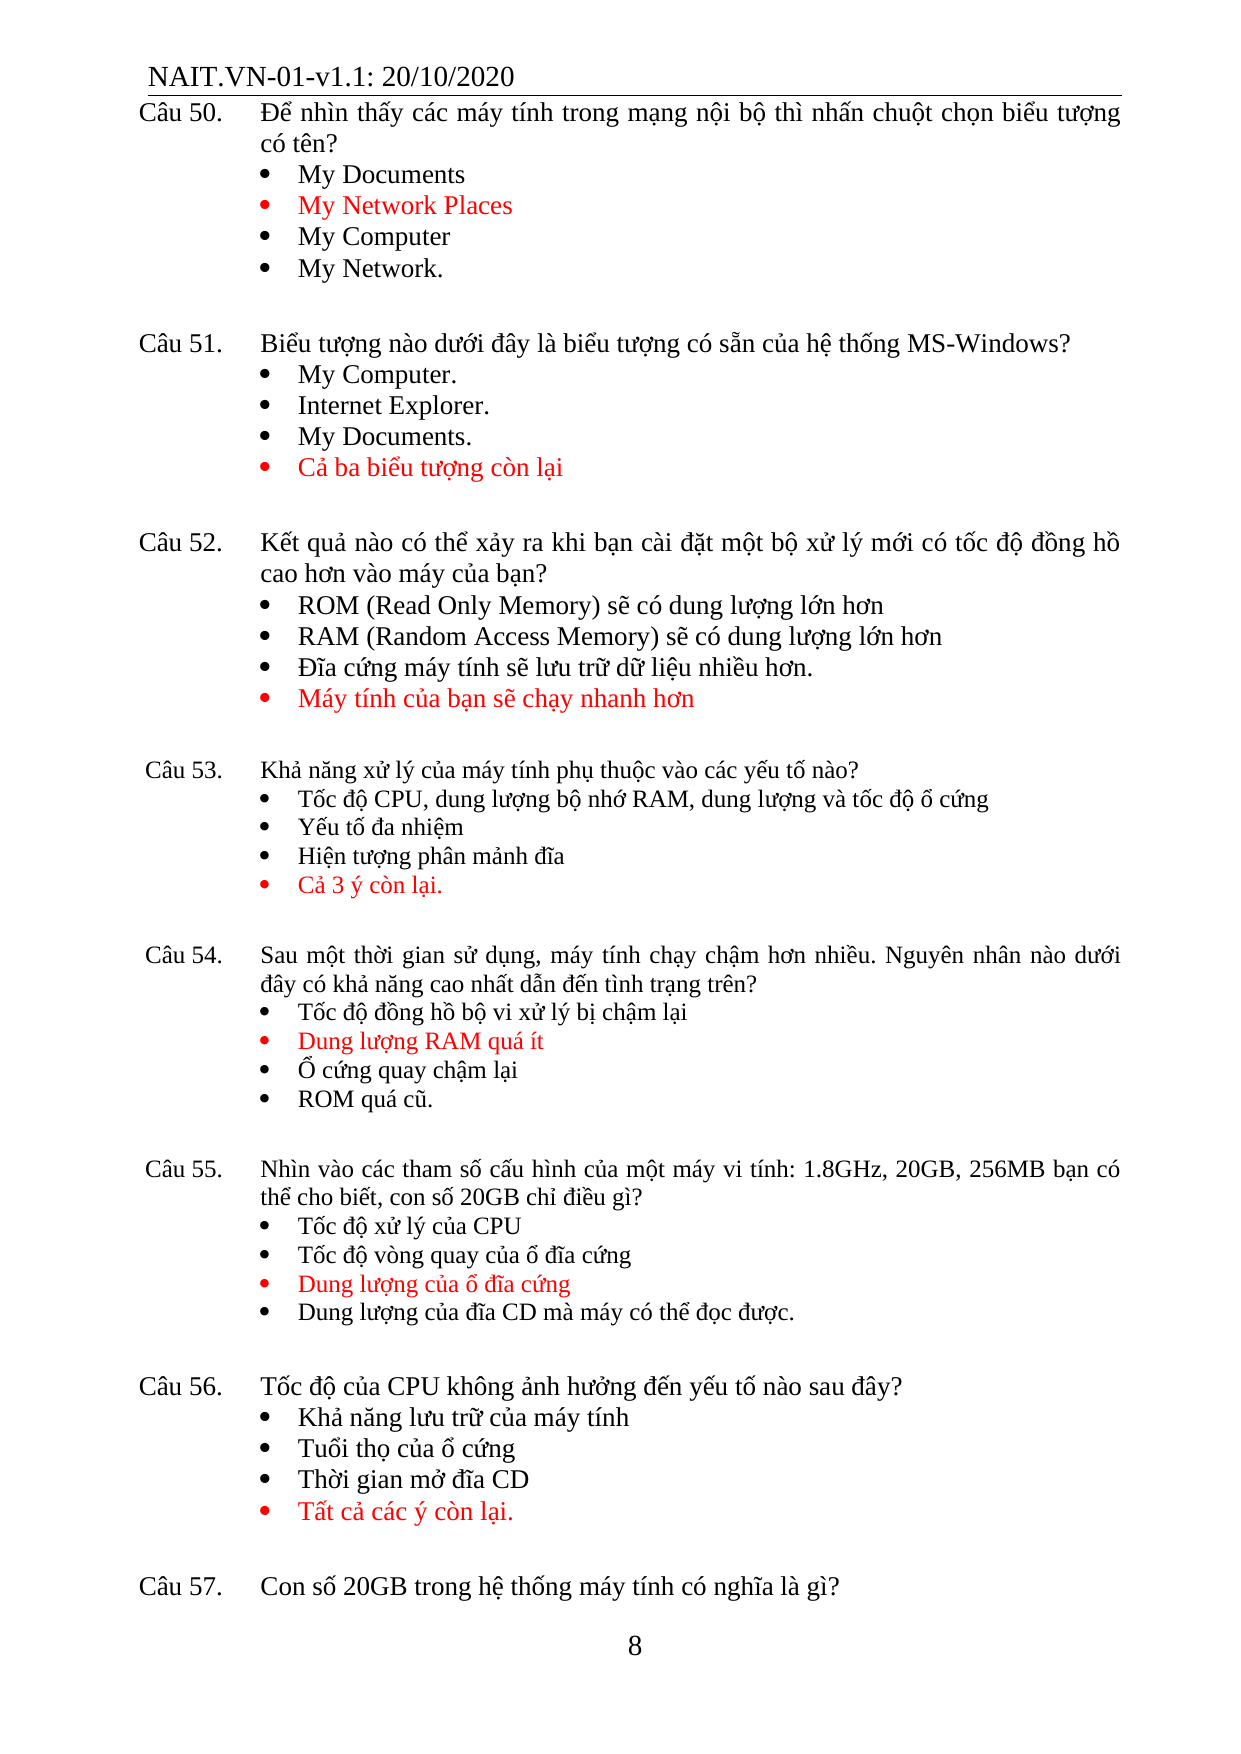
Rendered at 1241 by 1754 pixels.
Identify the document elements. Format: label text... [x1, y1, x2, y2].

list Khả năng xử lý của máy tính phụ thuộc vào các yếu tố nào? [223, 755, 1122, 784]
list ROM (Read Only Memory) sẽ có dung lượng lớn hơn [260, 589, 1122, 620]
list Khả năng lưu trữ của máy tính [260, 1401, 1122, 1432]
list Tất cả các ý còn lại. [260, 1495, 1122, 1526]
list Yếu tố đa nhiệm [260, 812, 1122, 841]
list Đĩa cứng máy tính sẽ lưu trữ dữ liệu nhiều hơn. [260, 651, 1122, 682]
list Internet Explorer. [260, 389, 1122, 420]
list Tốc độ vòng quay của ổ đĩa cứng [260, 1240, 1122, 1269]
list Tốc độ CPU, dung lượng bộ nhớ RAM, dung lượng và tốc độ ổ cứng [260, 784, 1122, 812]
list RAM (Random Access Memory) sẽ có dung lượng lớn hơn [260, 620, 1122, 651]
list Hiện tượng phân mảnh đĩa [260, 841, 1122, 870]
list Tuổi thọ của ổ cứng [260, 1432, 1122, 1463]
list Dung lượng RAM quá ít [260, 1026, 1122, 1055]
list Biểu tượng nào dưới đây là biểu tượng có sẵn của hệ thống MS-Windows? [223, 327, 1122, 358]
list My Documents. [260, 420, 1122, 452]
list Để nhìn thấy các máy tính trong mạng nội bộ thì nhấn chuột chọn biểu tượng có tên? [223, 96, 1122, 158]
list Tốc độ đồng hồ bộ vi xử lý bị chậm lại [260, 997, 1122, 1026]
list Nhìn vào các tham số cấu hình của một máy vi tính: 1.8GHz, 20GB, 256MB bạn có thể cho biết, con số 20GB chỉ điều gì? [223, 1154, 1122, 1211]
list My Network Places [260, 189, 1122, 221]
list ROM quá cũ. [260, 1084, 1122, 1112]
list Dung lượng của đĩa CD mà máy có thể đọc được. [260, 1297, 1122, 1326]
list Máy tính của bạn sẽ chạy nhanh hơn [260, 682, 1122, 714]
list Con số 20GB trong hệ thống máy tính có nghĩa là gì? [223, 1570, 1122, 1601]
list My Computer [260, 221, 1122, 252]
list Cả 3 ý còn lại. [260, 870, 1122, 899]
list Cả ba biểu tượng còn lại [260, 452, 1122, 483]
list Thời gian mở đĩa CD [260, 1463, 1122, 1495]
list My Network. [260, 252, 1122, 283]
list My Computer. [260, 358, 1122, 389]
list Tốc độ xử lý của CPU [260, 1211, 1122, 1240]
list Ổ cứng quay chậm lại [260, 1055, 1122, 1084]
list Sau một thời gian sử dụng, máy tính chạy chậm hơn nhiều. Nguyên nhân nào dưới đây có khả năng cao nhất dẫn đến tình trạng trên? [223, 940, 1122, 997]
list My Documents [260, 158, 1122, 189]
list Kết quả nào có thể xảy ra khi bạn cài đặt một bộ xử lý mới có tốc độ đồng hồ cao hơn vào máy của bạn? [223, 526, 1122, 589]
list Tốc độ của CPU không ảnh hưởng đến yếu tố nào sau đây? [223, 1370, 1122, 1401]
list Dung lượng của ổ đĩa cứng [260, 1269, 1122, 1297]
